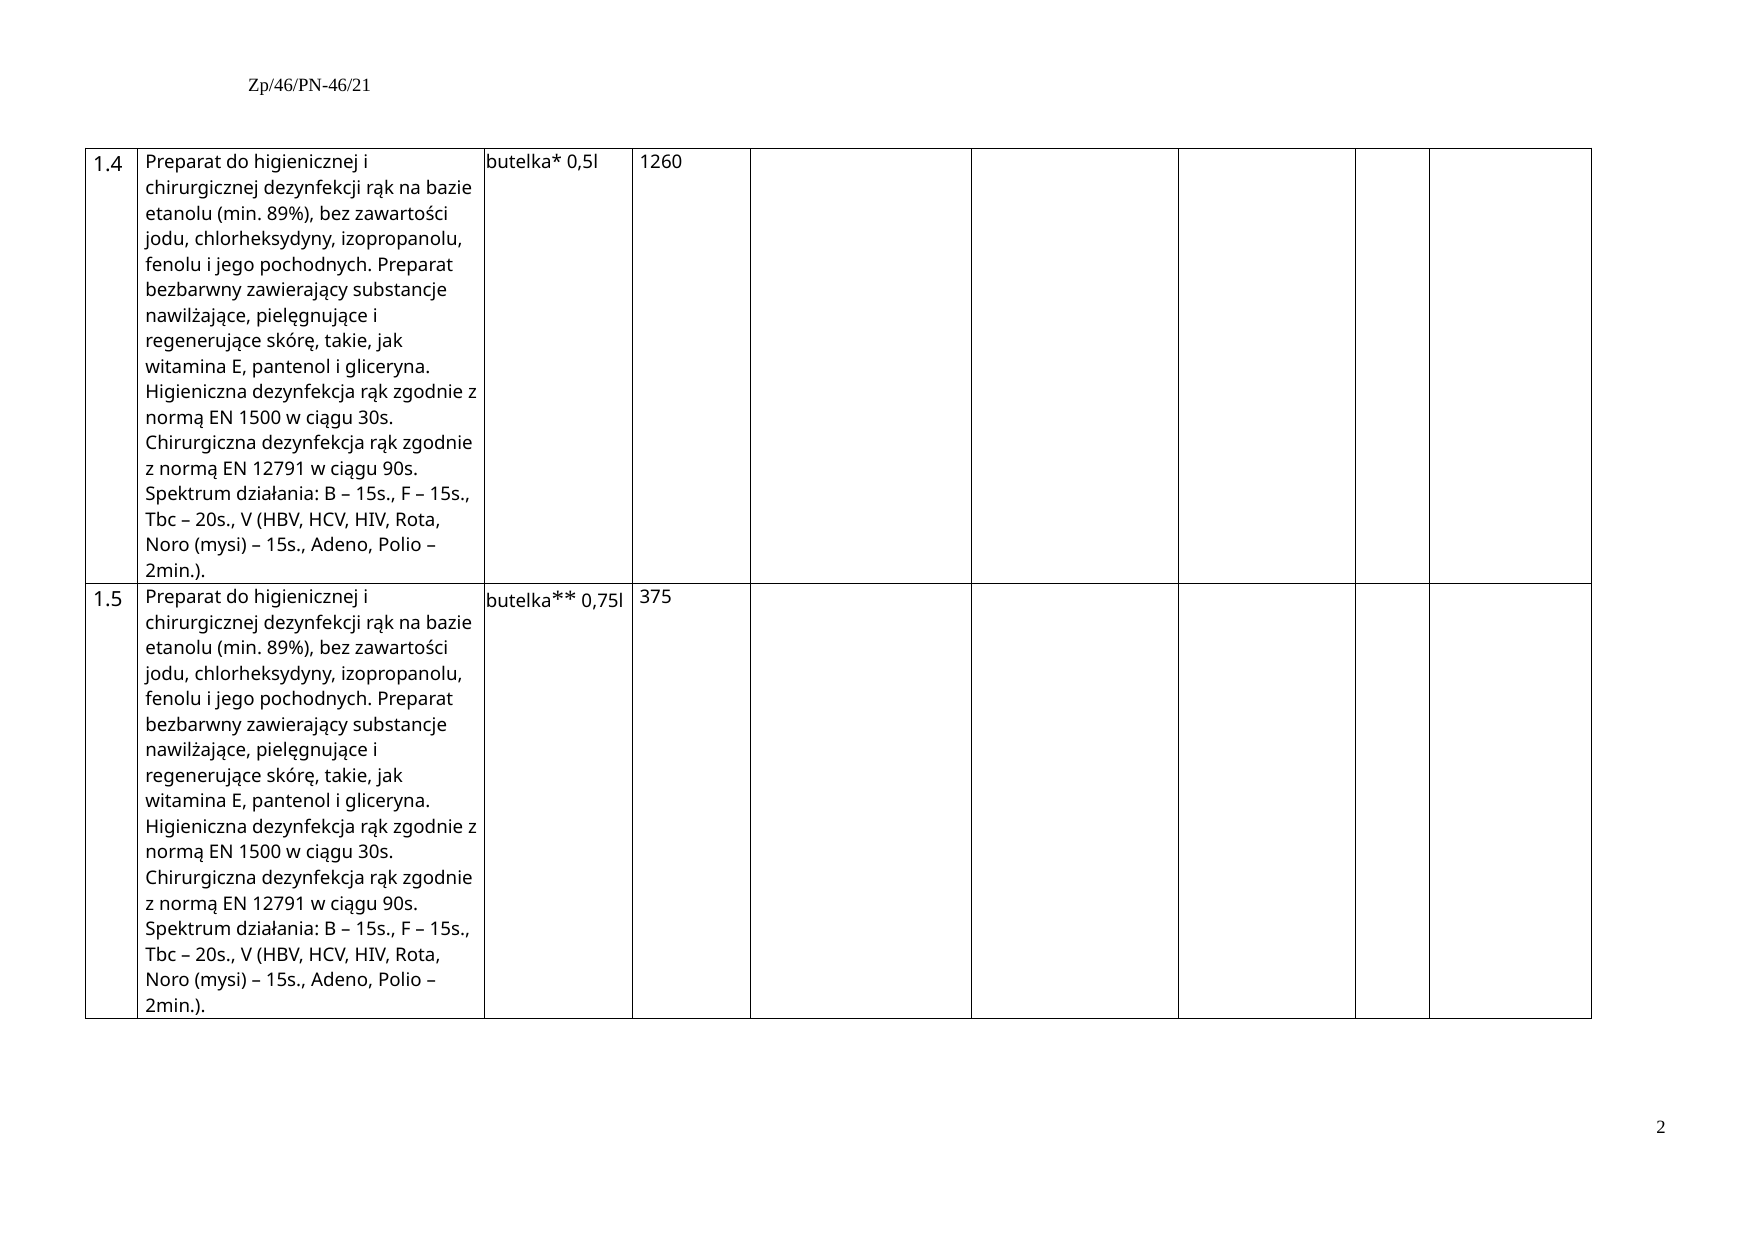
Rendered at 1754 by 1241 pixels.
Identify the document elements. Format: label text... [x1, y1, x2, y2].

table_cell [1356, 149, 1429, 583]
table_cell Preparat do higienicznej i chirurgicznej dezynfekcji rąk na bazie etanolu (min. 89%), bez zawartości jodu, chlorheksydyny, izopropanolu, fenolu i jego pochodnych. Preparat bezbarwny zawierający substancje nawilżające, pielęgnujące i regenerujące skórę, takie, jak witamina E, pantenol i gliceryna. Higieniczna dezynfekcja rąk zgodnie z normą EN 1500 w ciągu 30s. Chirurgiczna dezynfekcja rąk zgodnie z normą EN 12791 w ciągu 90s. Spektrum działania: B – 15s., F – 15s., Tbc – 20s., V (HBV, HCV, HIV, Rota, Noro (mysi) – 15s., Adeno, Polio – 2min.). [138, 584, 484, 1017]
table_cell [1430, 149, 1591, 583]
table_cell 375 [633, 584, 750, 1017]
table_cell 1260 [633, 149, 750, 583]
table_cell [1179, 584, 1355, 1017]
table_cell 1.5 [86, 584, 137, 1017]
table_cell Preparat do higienicznej i chirurgicznej dezynfekcji rąk na bazie etanolu (min. 89%), bez zawartości jodu, chlorheksydyny, izopropanolu, fenolu i jego pochodnych. Preparat bezbarwny zawierający substancje nawilżające, pielęgnujące i regenerujące skórę, takie, jak witamina E, pantenol i gliceryna. Higieniczna dezynfekcja rąk zgodnie z normą EN 1500 w ciągu 30s. Chirurgiczna dezynfekcja rąk zgodnie z normą EN 12791 w ciągu 90s. Spektrum działania: B – 15s., F – 15s., Tbc – 20s., V (HBV, HCV, HIV, Rota, Noro (mysi) – 15s., Adeno, Polio – 2min.). [138, 149, 484, 583]
table_cell [972, 149, 1178, 583]
table_cell butelka** 0,75l [485, 584, 632, 1017]
table_cell butelka* 0,5l [485, 149, 632, 583]
table_cell 1.4 [86, 149, 137, 583]
table_cell [1356, 584, 1429, 1017]
table_cell [972, 584, 1178, 1017]
table_cell [1430, 584, 1591, 1017]
table_cell [751, 584, 971, 1017]
table_cell [751, 149, 971, 583]
table_cell [1179, 149, 1355, 583]
